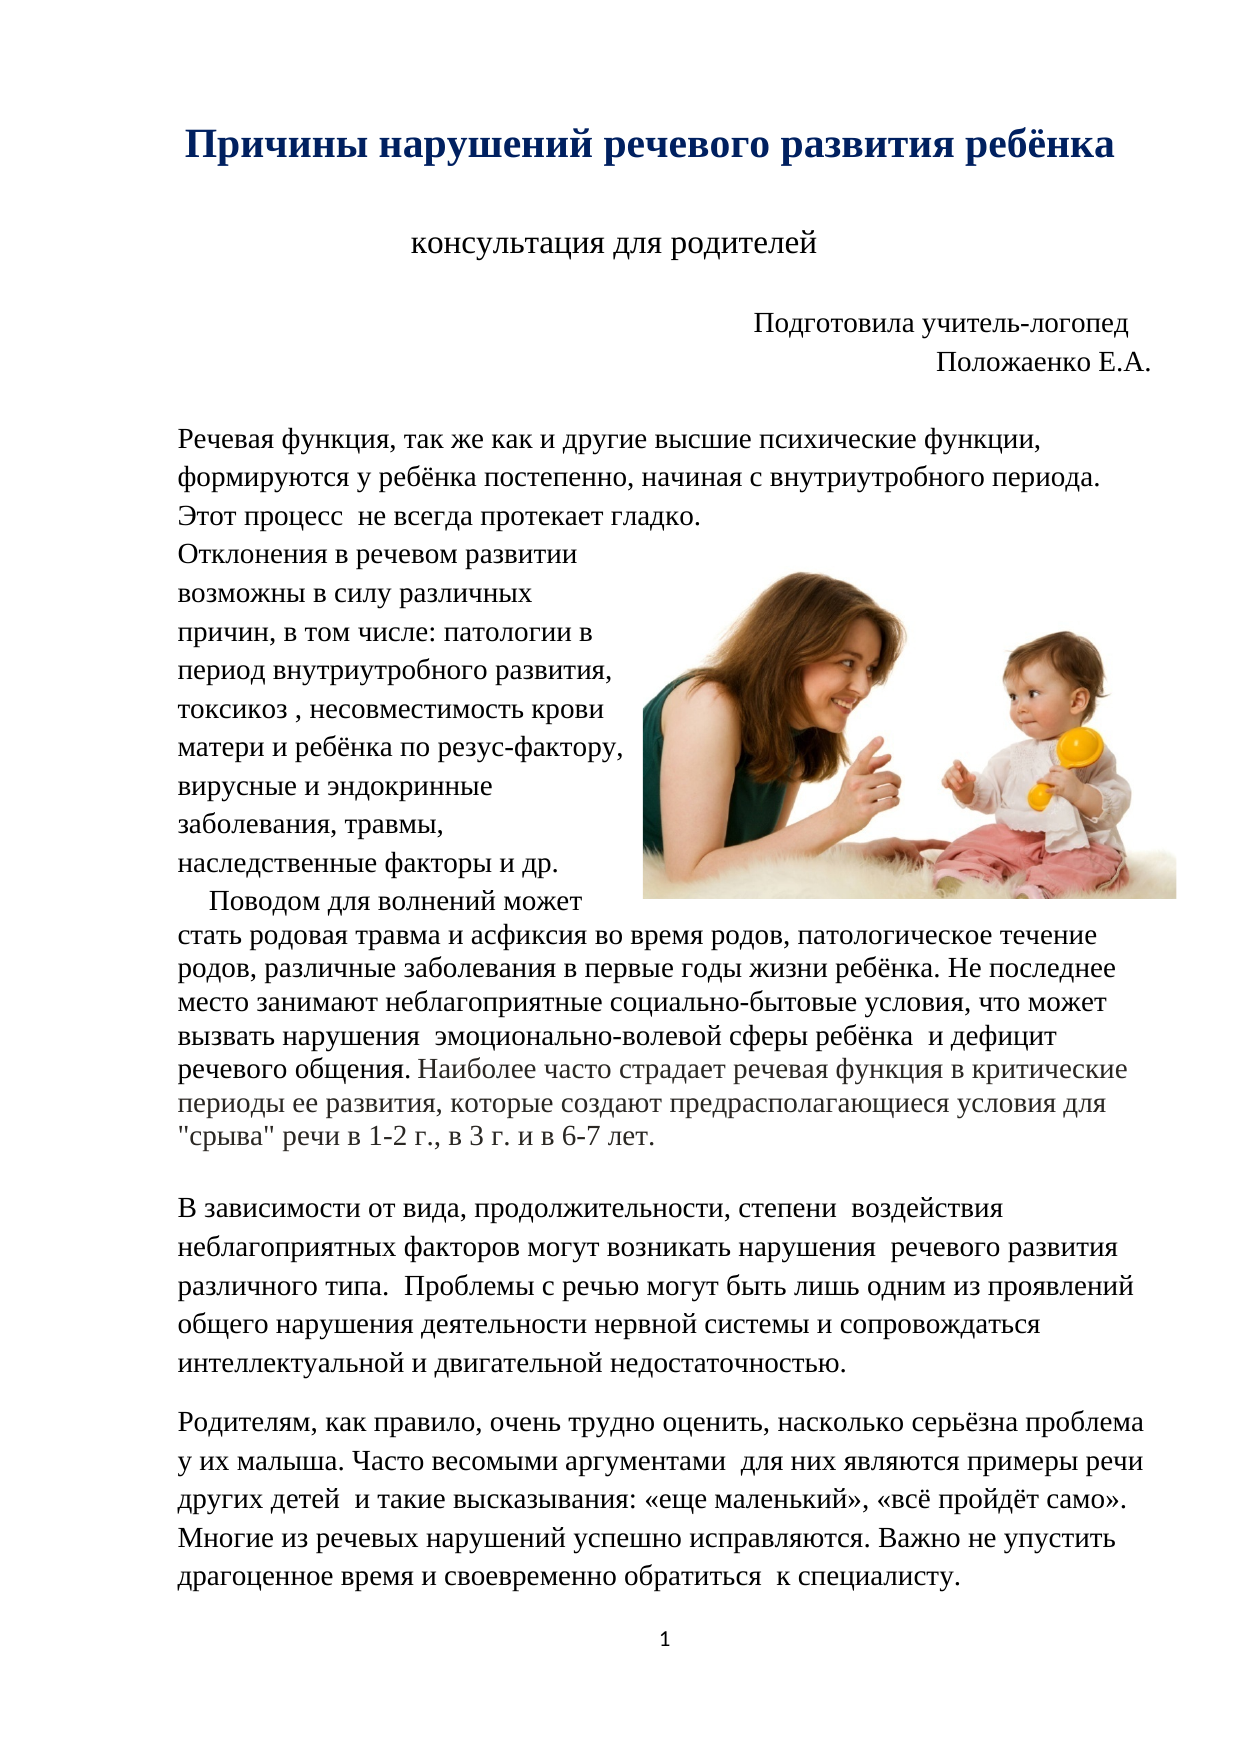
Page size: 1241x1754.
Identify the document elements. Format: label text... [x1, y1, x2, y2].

text Подготовила учитель-логопед [177, 305, 1152, 339]
text В зависимости от вида, продолжительности, степени воздействия неблагоприятных факторов могут возникать нарушения речевого развития различного типа. Проблемы с речью могут быть лишь одним из проявлений общего нарушения деятельности нервной системы и сопровождаться интеллектуальной и двигательной недостаточностью. [177, 1191, 1152, 1378]
text консультация для родителей [177, 223, 1152, 261]
text Причины нарушений речевого развития ребёнка [177, 118, 1152, 166]
text Речевая функция, так же как и другие высшие психические функции, формируются у ребёнка постепенно, начиная с внутриутробного периода. Этот процесс не всегда протекает гладко. [177, 421, 1152, 532]
text Родителям, как правило, очень трудно оценить, насколько серьёзна проблема у их малыша. Часто весомыми аргументами для них являются примеры речи других детей и такие высказывания: «еще маленький», «всё пройдёт само». Многие из речевых нарушений успешно исправляются. Важно не упустить драгоценное время и своевременно обратиться к специалисту. [177, 1404, 1152, 1592]
picture [642, 544, 1177, 898]
text Положаенко Е.А. [177, 344, 1152, 377]
text Поводом для волнений может стать родовая травма и асфиксия во время родов, патологическое течение родов, различные заболевания в первые годы жизни ребёнка. Не последнее место занимают неблагоприятные социально-бытовые условия, что может вызвать нарушения эмоционально-волевой сферы ребёнка и дефицит речевого общения. Наиболее часто страдает речевая функция в критические периоды ее развития, которые создают предрасполагающиеся условия для "срыва" речи в 1-2 г., в 3 г. и в 6-7 лет. [177, 883, 1152, 1152]
